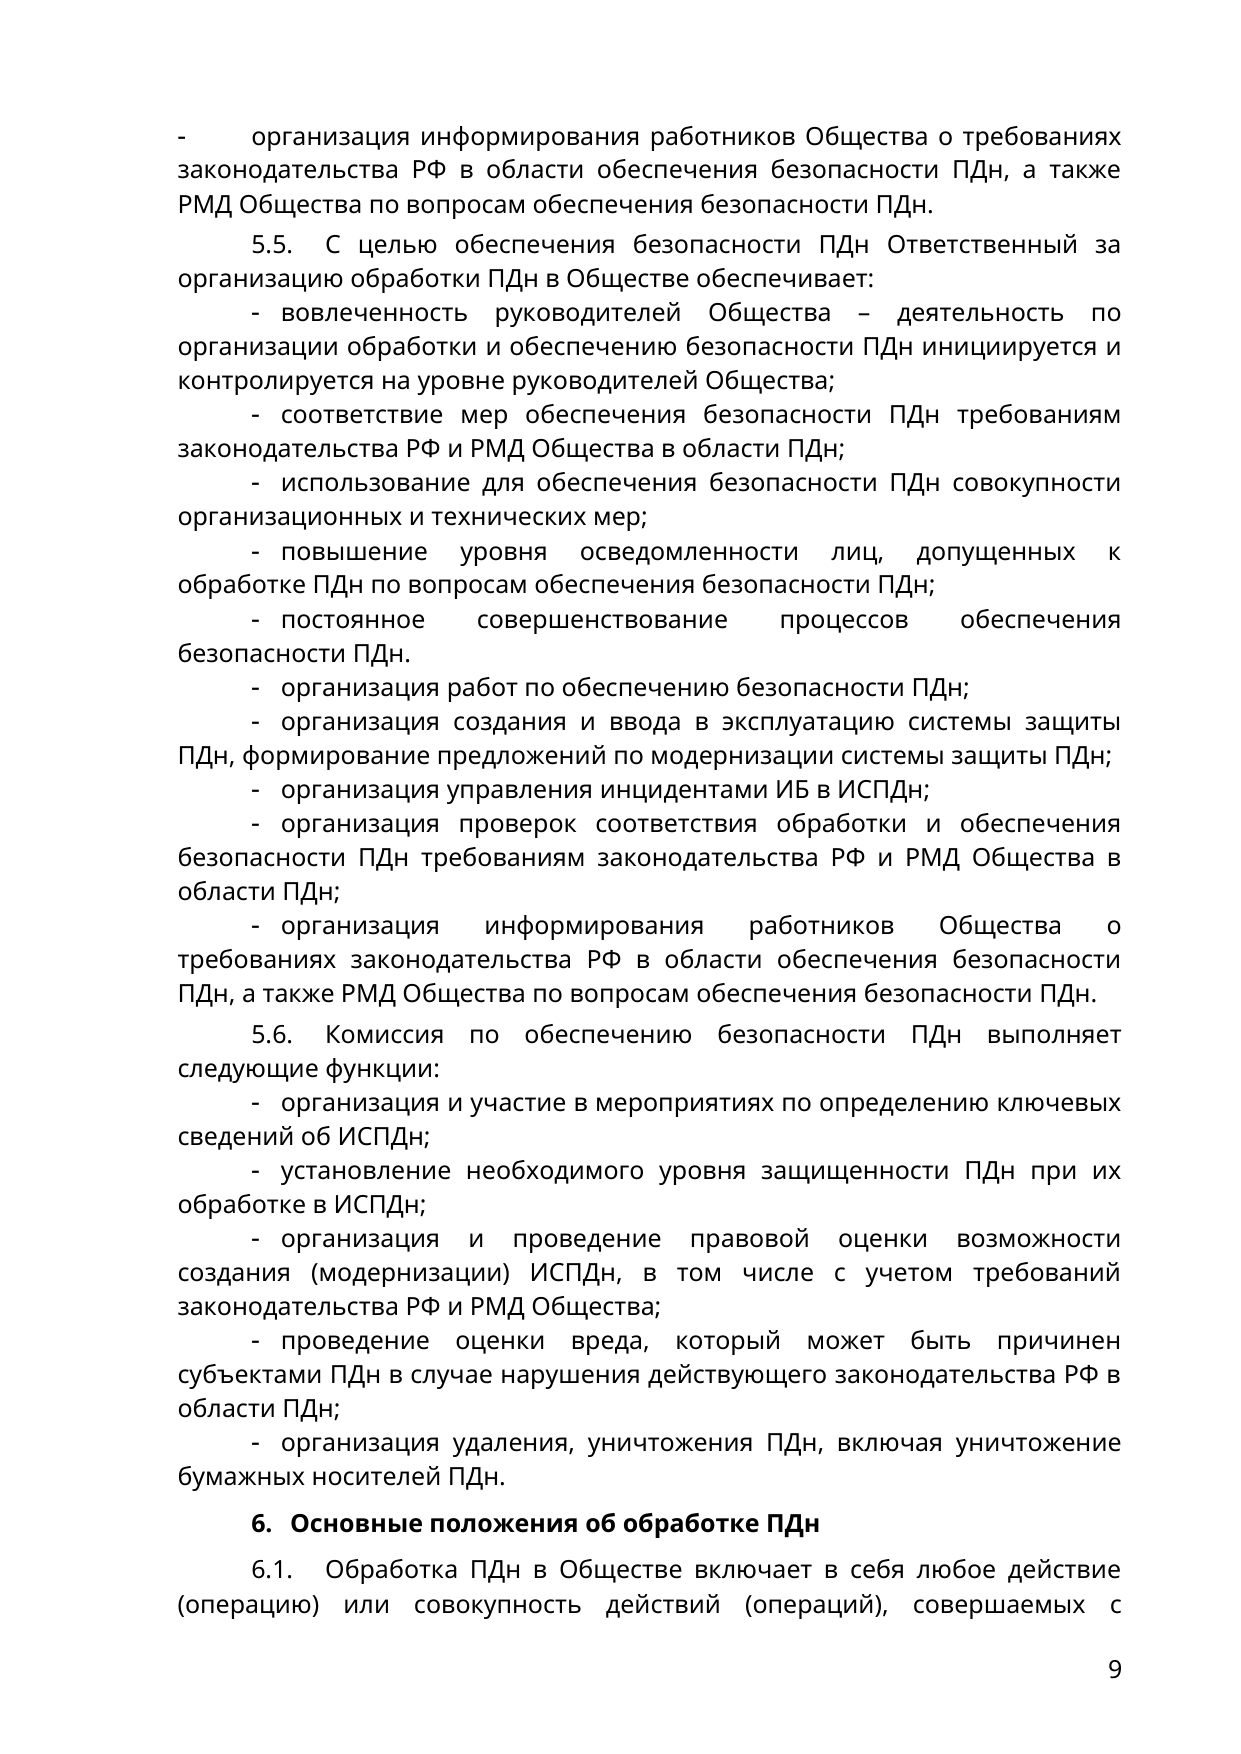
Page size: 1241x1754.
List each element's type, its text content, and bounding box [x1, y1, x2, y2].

list постоянное совершенствование процессов обеспечения безопасности ПДн. [177, 601, 1122, 669]
list организация работ по обеспечению безопасности ПДн; [177, 669, 1122, 703]
list организация информирования работников Общества о требованиях законодательства РФ в области обеспечения безопасности ПДн, а также РМД Общества по вопросам обеспечения безопасности ПДн. [177, 908, 1122, 1010]
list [177, 1552, 1122, 1620]
list организация удаления, уничтожения ПДн, включая уничтожение бумажных носителей ПДн. [177, 1425, 1122, 1493]
list организация проверок соответствия обработки и обеспечения безопасности ПДн требованиям законодательства РФ и РМД Общества в области ПДн; [177, 806, 1122, 908]
list Комиссия по обеспечению безопасности ПДн выполняет следующие функции: [177, 1016, 1122, 1084]
list организация и проведение правовой оценки возможности создания (модернизации) ИСПДн, в том числе с учетом требований законодательства РФ и РМД Общества; [177, 1221, 1122, 1323]
list организация управления инцидентами ИБ в ИСПДн; [177, 772, 1122, 806]
list организация создания и ввода в эксплуатацию системы защиты ПДн, формирование предложений по модернизации системы защиты ПДн; [177, 703, 1122, 772]
list соответствие мер обеспечения безопасности ПДн требованиям законодательства РФ и РМД Общества в области ПДн; [177, 397, 1122, 465]
list установление необходимого уровня защищенности ПДн при их обработке в ИСПДн; [177, 1152, 1122, 1221]
list организация информирования работников Общества о требованиях законодательства РФ в области обеспечения безопасности ПДн, а также РМД Общества по вопросам обеспечения безопасности ПДн. [177, 118, 1122, 220]
list С целью обеспечения безопасности ПДн Ответственный за организацию обработки ПДн в Обществе обеспечивает: [177, 227, 1122, 295]
list вовлеченность руководителей Общества – деятельность по организации обработки и обеспечению безопасности ПДн инициируется и контролируется на уровне руководителей Общества; [177, 295, 1122, 397]
list проведение оценки вреда, который может быть причинен субъектами ПДн в случае нарушения действующего законодательства РФ в области ПДн; [177, 1323, 1122, 1425]
list организация и участие в мероприятиях по определению ключевых сведений об ИСПДн; [177, 1084, 1122, 1152]
list повышение уровня осведомленности лиц, допущенных к обработке ПДн по вопросам обеспечения безопасности ПДн; [177, 533, 1122, 601]
list использование для обеспечения безопасности ПДн совокупности организационных и технических мер; [177, 465, 1122, 533]
list Основные положения об обработке ПДн [177, 1506, 1122, 1540]
